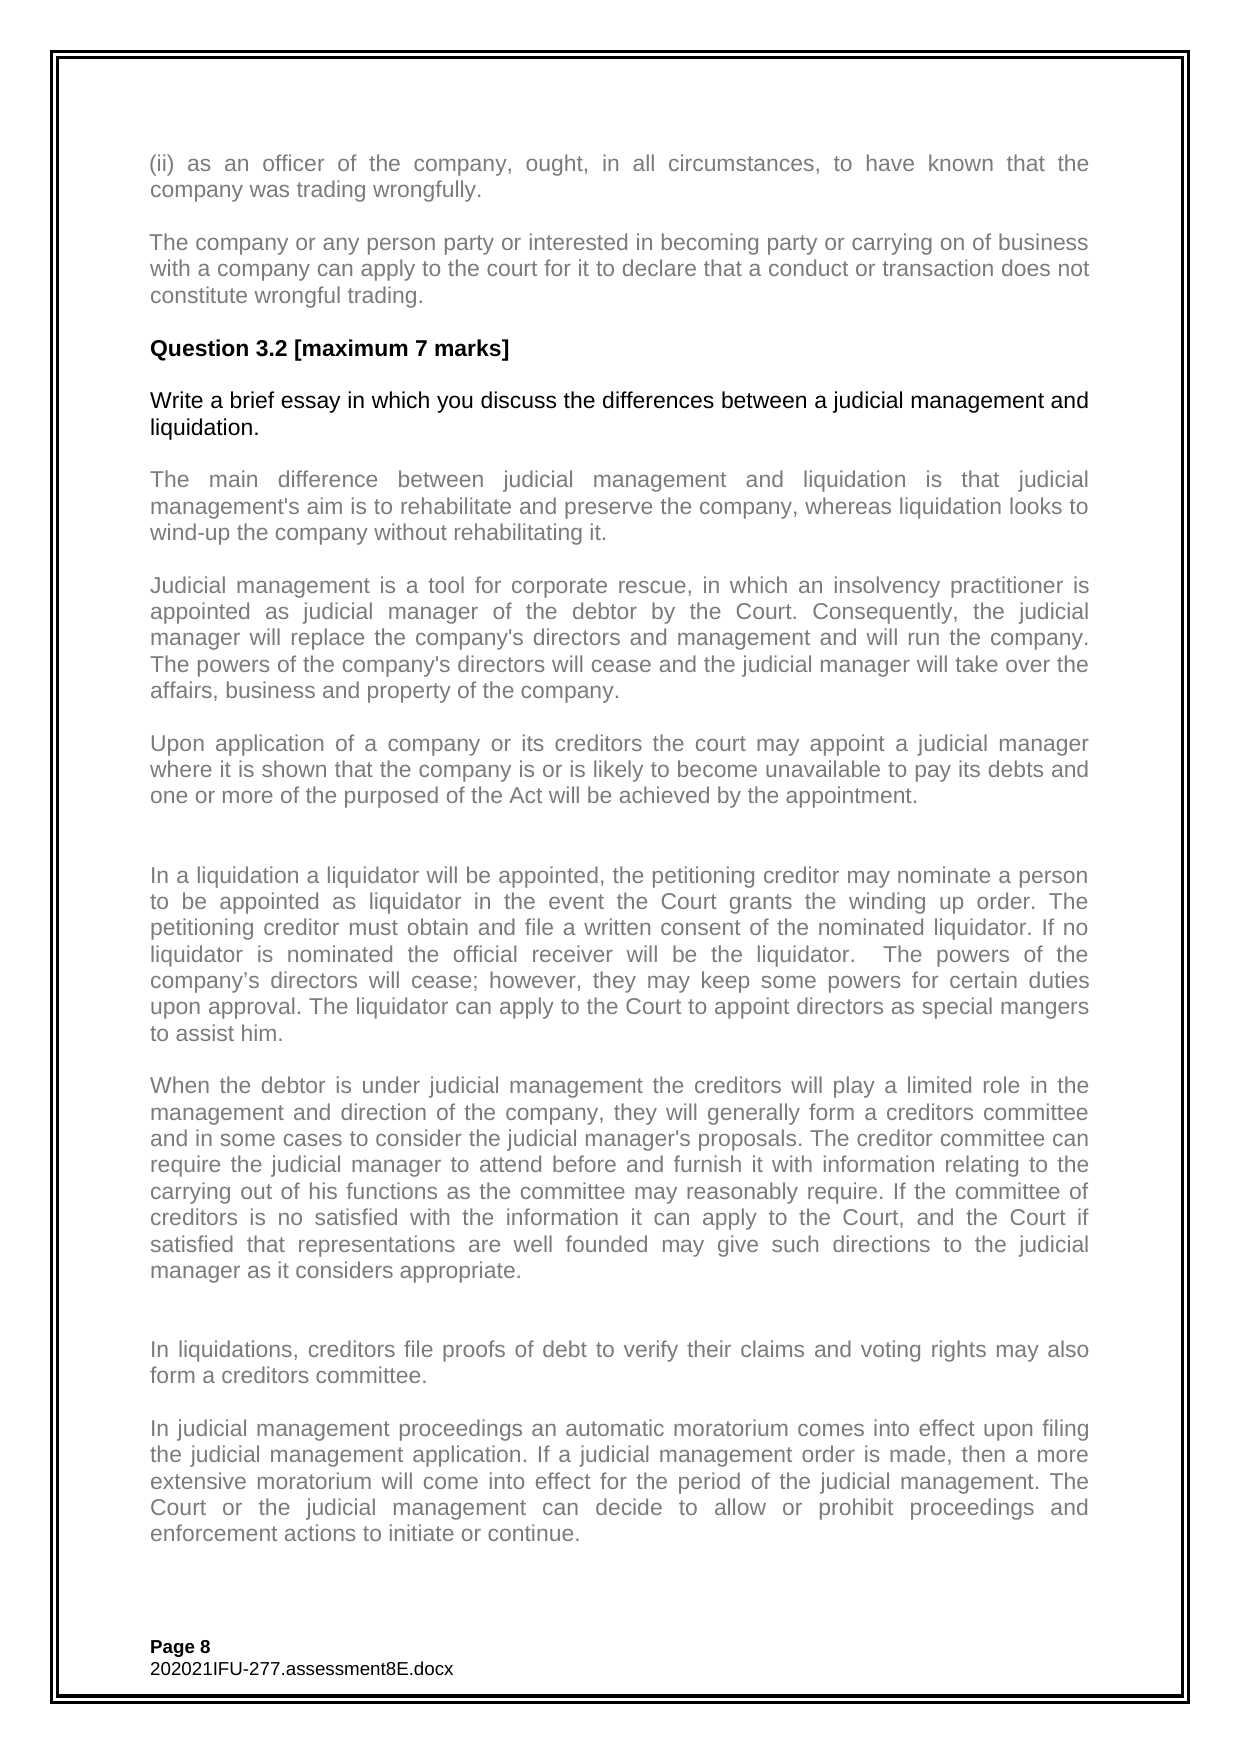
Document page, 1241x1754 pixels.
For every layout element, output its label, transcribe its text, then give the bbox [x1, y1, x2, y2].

text When the debtor is under judicial management the creditors will play a limited role in the management and direction of the company, they will generally form a creditors committee and in some cases to consider the judicial manager's proposals. The creditor committee can require the judicial manager to attend before and furnish it with information relating to the carrying out of his functions as the committee may reasonably require. If the committee of creditors is no satisfied with the information it can apply to the Court, and the Court if satisfied that representations are well founded may give such directions to the judicial manager as it considers appropriate. [150, 1072, 1090, 1283]
text In judicial management proceedings an automatic moratorium comes into effect upon filing the judicial management application. If a judicial management order is made, then a more extensive moratorium will come into effect for the period of the judicial management. The Court or the judicial management can decide to allow or prohibit proceedings and enforcement actions to initiate or continue. [150, 1415, 1090, 1547]
text The company or any person party or interested in becoming party or carrying on of business with a company can apply to the court for it to declare that a conduct or transaction does not constitute wrongful trading. [149, 229, 1090, 308]
text In liquidations, creditors file proofs of debt to verify their claims and voting rights may also form a creditors committee. [150, 1336, 1090, 1389]
text Write a brief essay in which you discuss the differences between a judicial management and liquidation. [150, 387, 1090, 440]
text Question 3.2 [maximum 7 marks] [150, 334, 1090, 361]
text (ii) as an officer of the company, ought, in all circumstances, to have known that the company was trading wrongfully. [149, 150, 1090, 203]
text In a liquidation a liquidator will be appointed, the petitioning creditor may nominate a person to be appointed as liquidator in the event the Court grants the winding up order. The petitioning creditor must obtain and file a written consent of the nominated liquidator. If no liquidator is nominated the official receiver will be the liquidator. The powers of the company’s directors will cease; however, they may keep some powers for certain duties upon approval. The liquidator can apply to the Court to appoint directors as special mangers to assist him. [150, 862, 1090, 1046]
text The main difference between judicial management and liquidation is that judicial management's aim is to rehabilitate and preserve the company, whereas liquidation looks to wind-up the company without rehabilitating it. [150, 466, 1090, 545]
text Upon application of a company or its creditors the court may appoint a judicial manager where it is shown that the company is or is likely to become unavailable to pay its debts and one or more of the purposed of the Act will be achieved by the appointment. [150, 730, 1090, 809]
text Judicial management is a tool for corporate rescue, in which an insolvency practitioner is appointed as judicial manager of the debtor by the Court. Consequently, the judicial manager will replace the company's directors and management and will run the company. The powers of the company's directors will cease and the judicial manager will take over the affairs, business and property of the company. [150, 572, 1090, 703]
